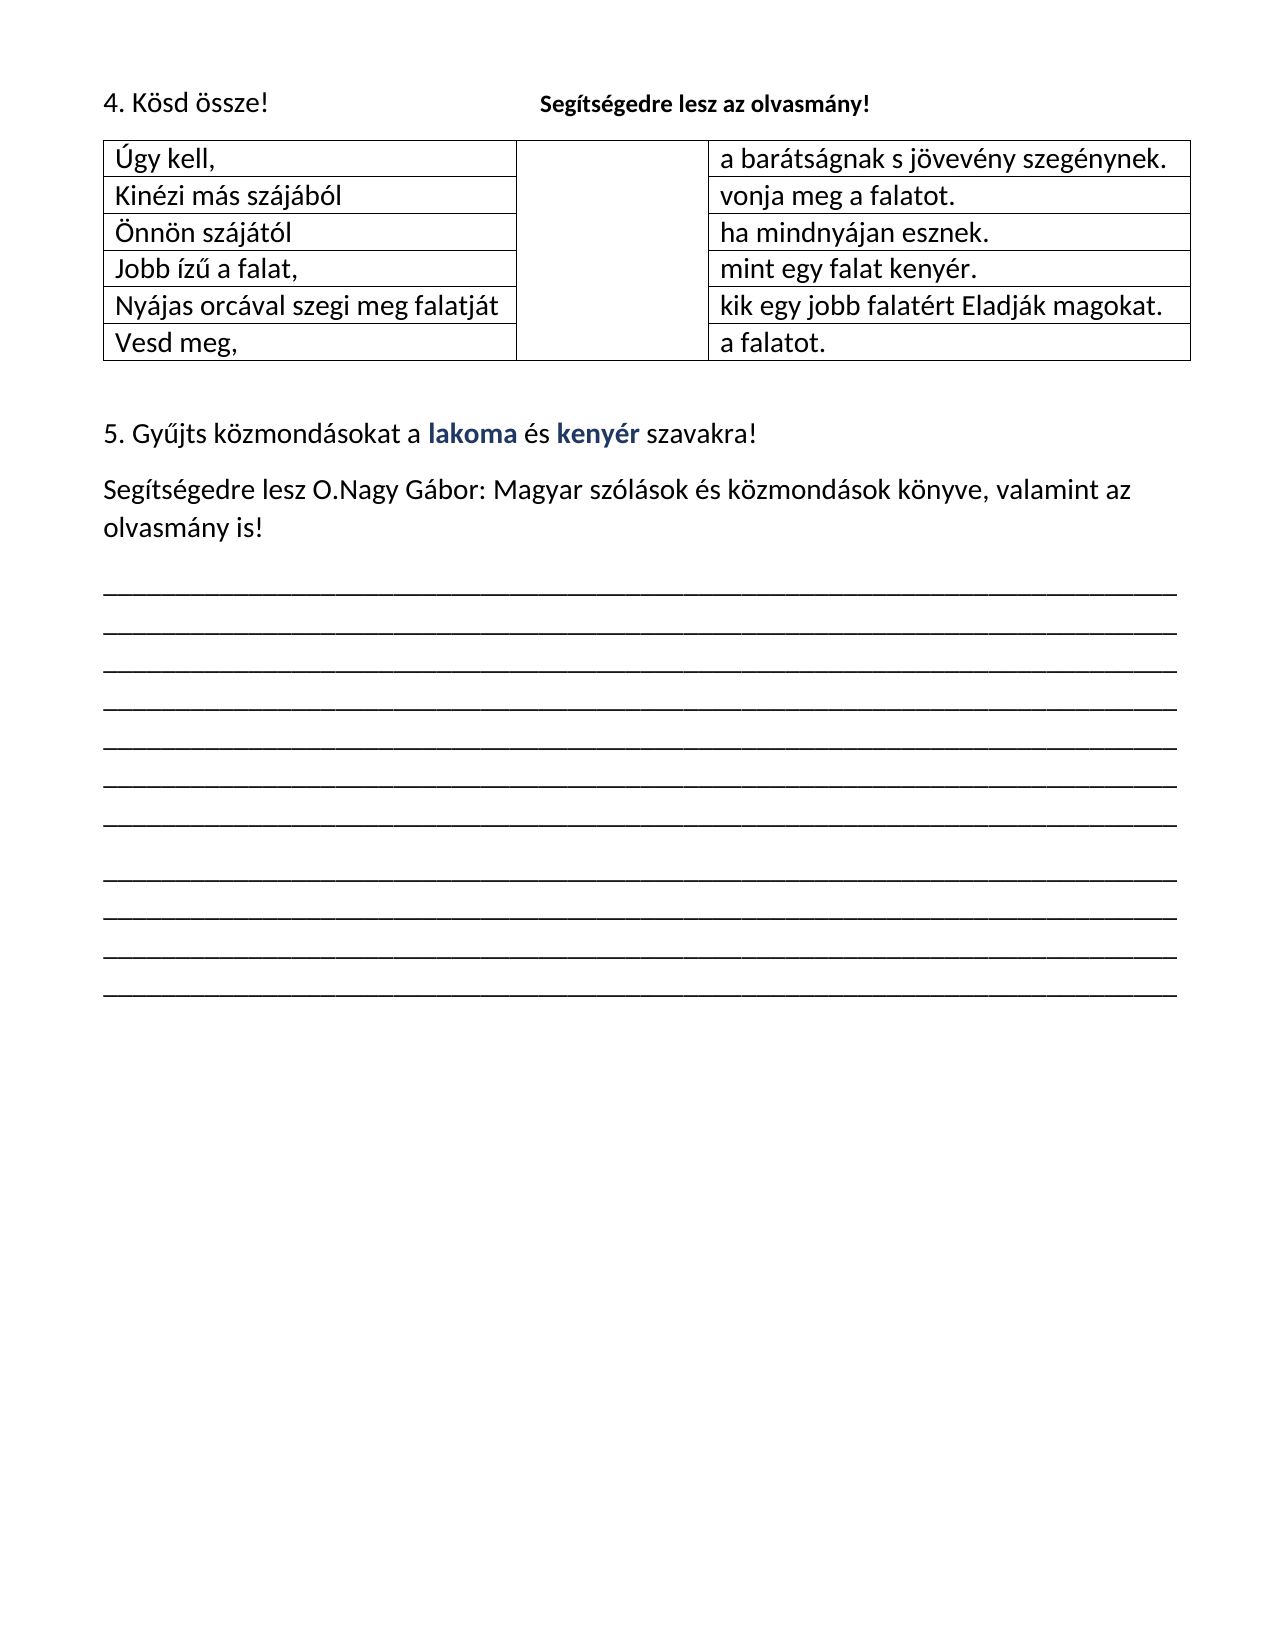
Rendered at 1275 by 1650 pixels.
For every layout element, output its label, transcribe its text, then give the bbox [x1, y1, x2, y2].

table_header Úgy kell, [104, 141, 516, 176]
table_header a barátságnak s jövevény szegénynek. [709, 141, 1190, 176]
table_cell Jobb ízű a falat, [104, 251, 516, 286]
text 4. Kösd össze! Segítségedre lesz az olvasmány! [103, 84, 1191, 120]
text ______________________________________________________________________________________________________________________________________________________________________________________________________________________________________________________________________________________________________________________________________________________________________________________________________________________________________________________________________________________________________________________________________ [103, 564, 1191, 831]
text ________________________________________________________________________________________________________________________________________________________________________________________________________________________________________________________________________________________________________ [103, 850, 1191, 1001]
table_cell ha mindnyájan esznek. [709, 214, 1190, 249]
table_cell kik egy jobb falatért Eladják magokat. [709, 287, 1190, 323]
text 5. Gyűjts közmondásokat a lakoma és kenyér szavakra! [103, 416, 1191, 451]
table_cell a falatot. [709, 324, 1190, 359]
table_cell Önnön szájától [104, 214, 516, 249]
table_cell vonja meg a falatot. [709, 177, 1190, 213]
table_cell Kinézi más szájából [104, 177, 516, 213]
table_cell Vesd meg, [104, 324, 516, 359]
table_cell Nyájas orcával szegi meg falatját [104, 287, 516, 323]
table_cell mint egy falat kenyér. [709, 251, 1190, 286]
table_header [517, 141, 708, 359]
text Segítségedre lesz O.Nagy Gábor: Magyar szólások és közmondások könyve, valamint az olvasmány is! [103, 471, 1191, 545]
